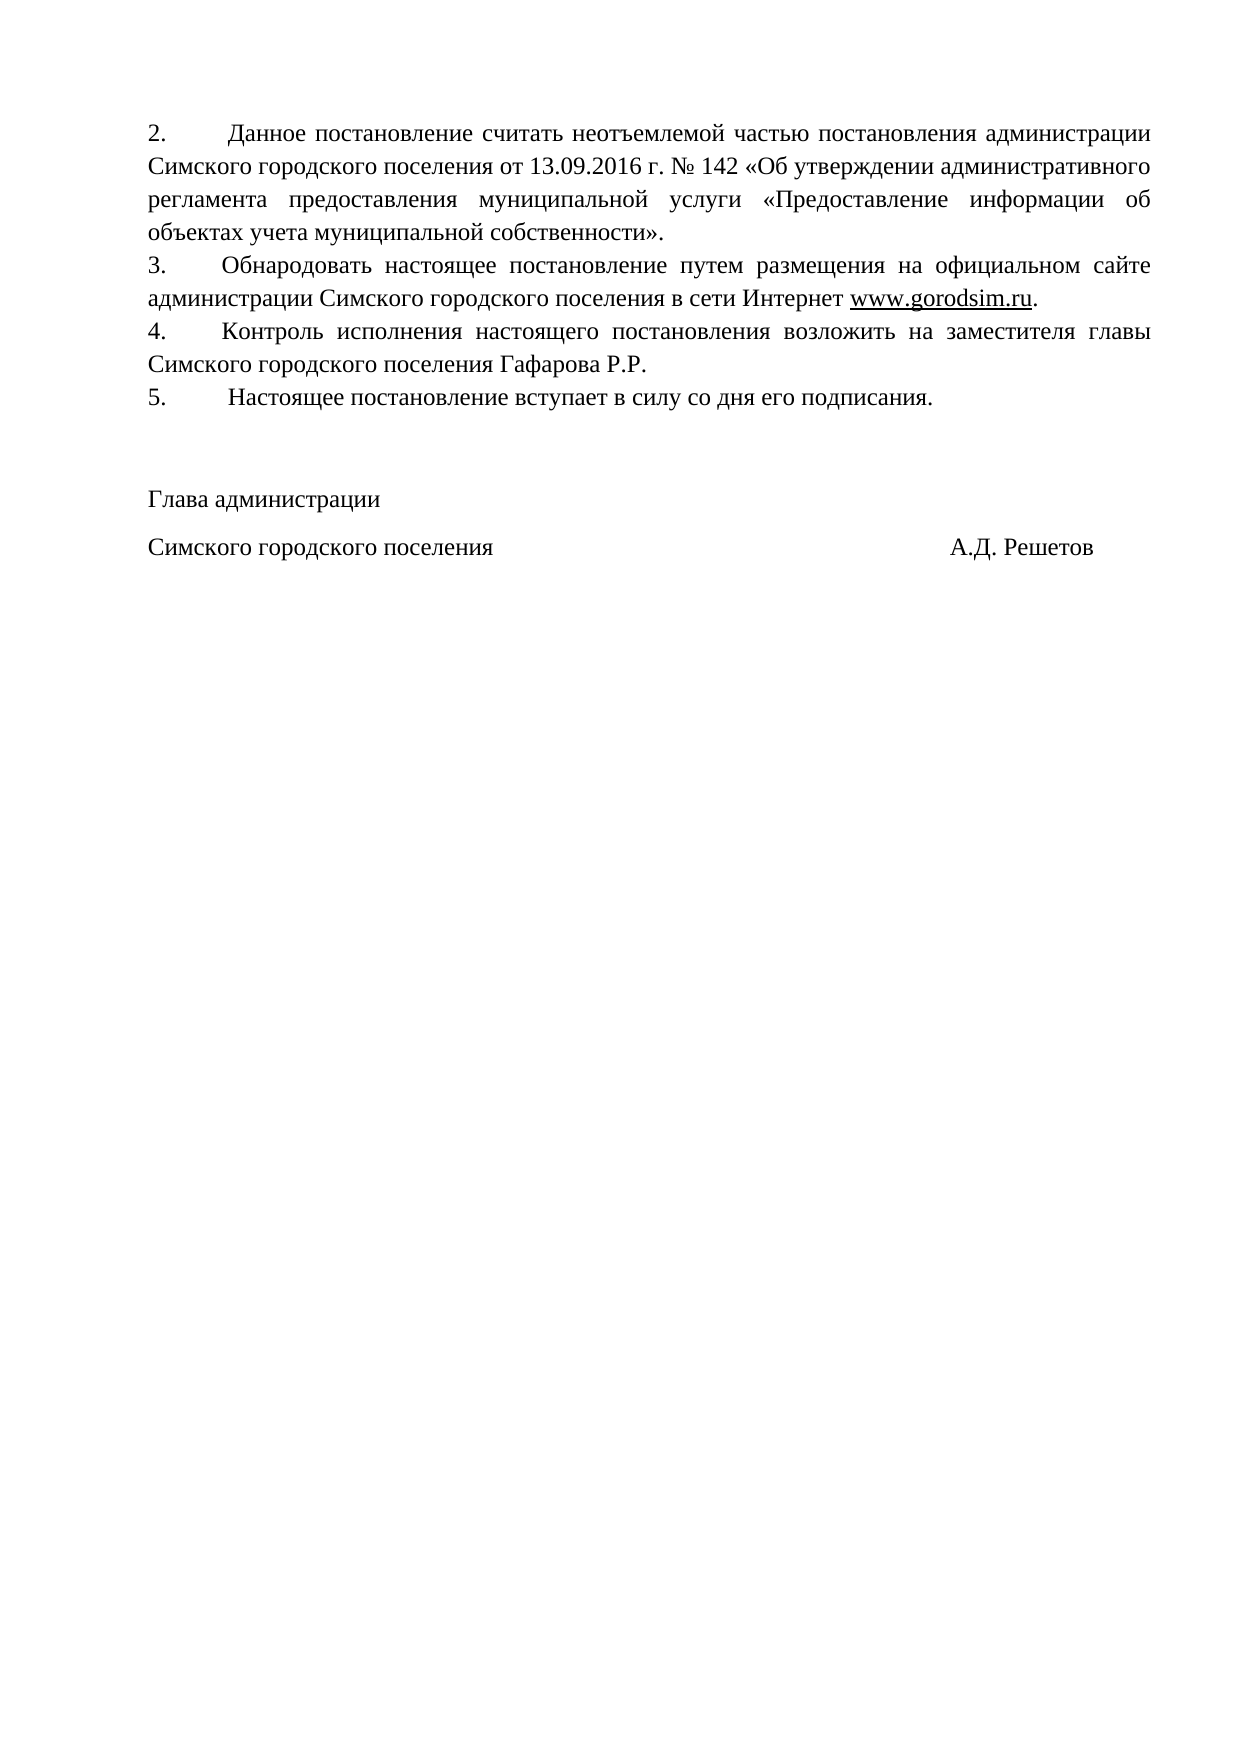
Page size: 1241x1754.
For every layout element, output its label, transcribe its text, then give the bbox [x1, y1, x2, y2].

list Обнародовать настоящее постановление путем размещения на официальном сайте администрации Симского городского поселения в сети Интернет www.gorodsim.ru. [148, 250, 1152, 312]
text Симского городского поселения А.Д. Решетов [148, 532, 1152, 560]
list Настоящее постановление вступает в силу со дня его подписания. [148, 382, 1152, 411]
list Данное постановление считать неотъемлемой частью постановления администрации Симского городского поселения от 13.09.2016 г. № 142 «Об утверждении административного регламента предоставления муниципальной услуги «Предоставление информации об объектах учета муниципальной собственности». [148, 213, 1152, 246]
text Глава администрации [148, 484, 1152, 513]
list Контроль исполнения настоящего постановления возложить на заместителя главы Симского городского поселения Гафарова Р.Р. [148, 316, 1152, 378]
list Данное постановление считать неотъемлемой частью постановления администрации Симского городского поселения от 13.09.2016 г. № 142 «Об утверждении административного регламента предоставления муниципальной услуги «Предоставление информации об объектах учета муниципальной собственности». [148, 118, 1152, 151]
